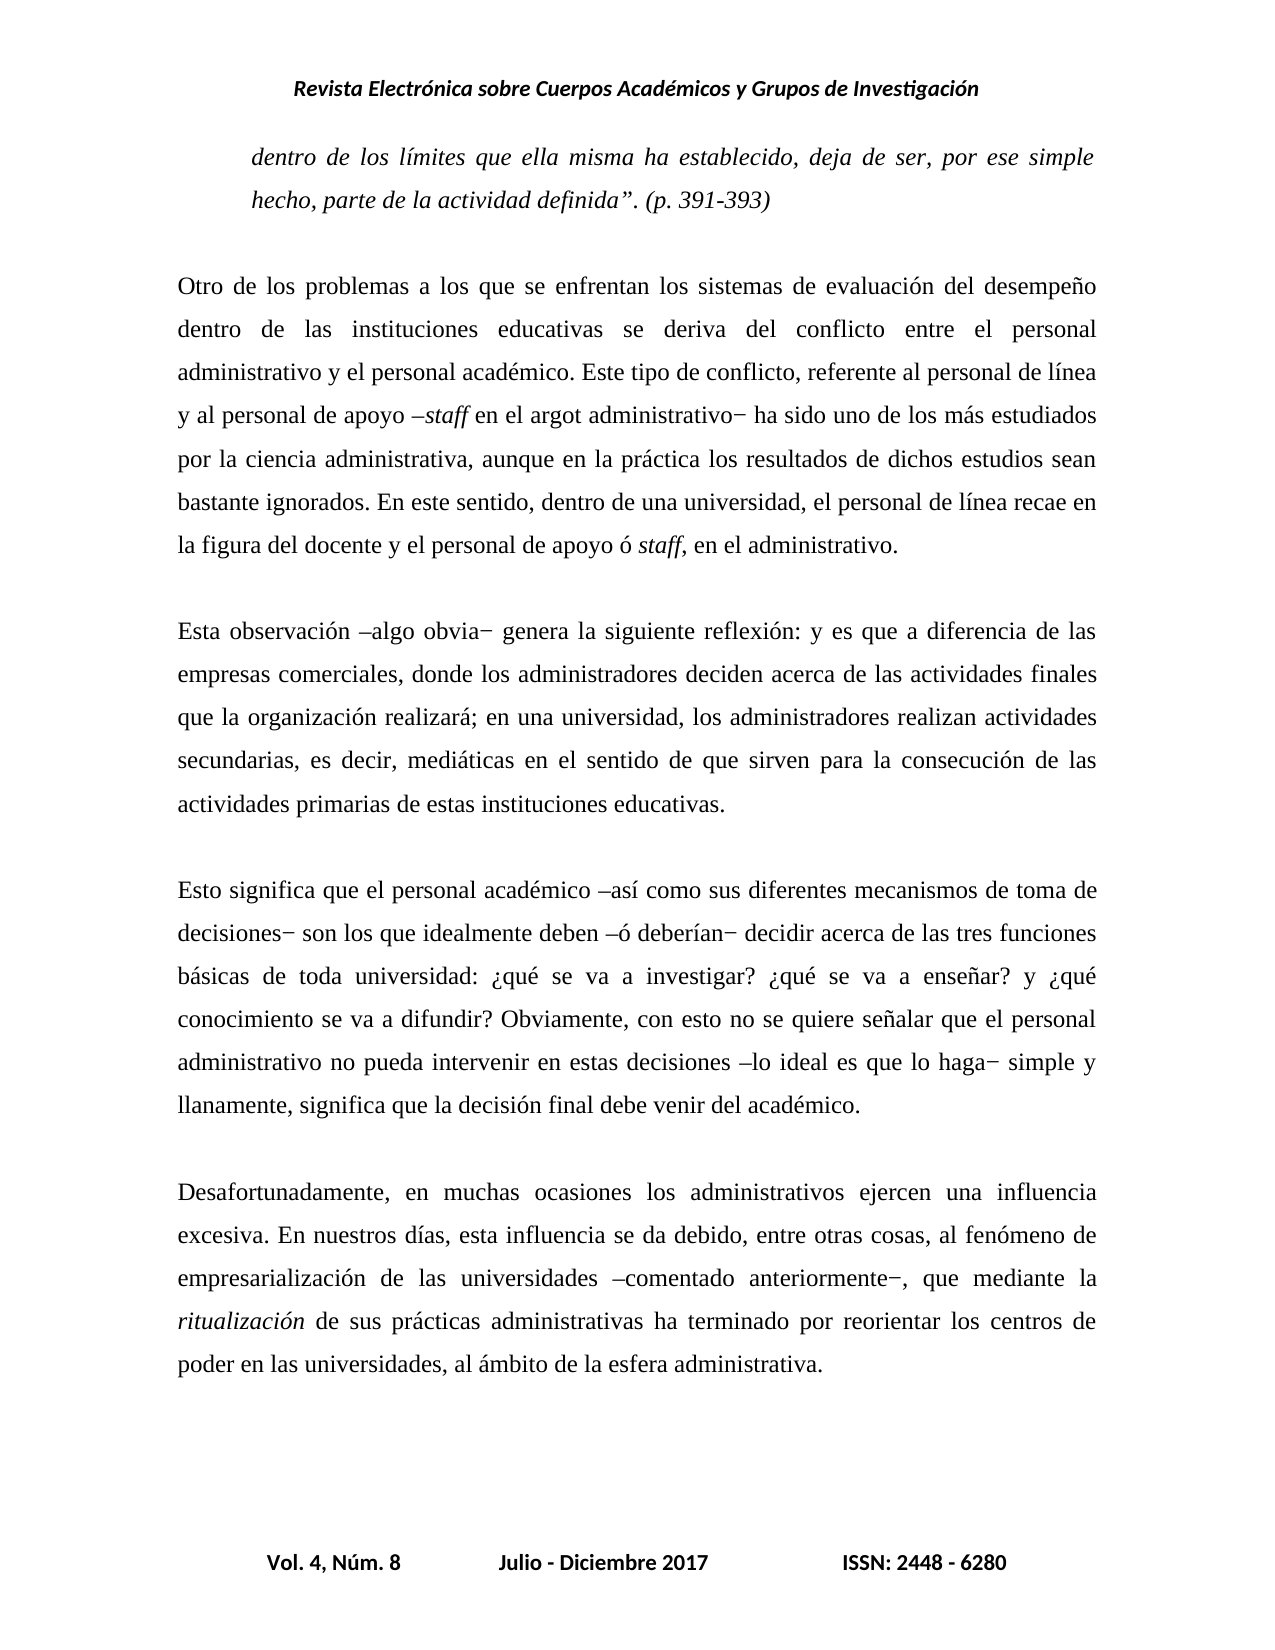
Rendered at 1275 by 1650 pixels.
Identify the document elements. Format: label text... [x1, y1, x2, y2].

text Desafortunadamente, en muchas ocasiones los administrativos ejercen una influencia excesiva. En nuestros días, esta influencia se da debido, entre otras cosas, al fenómeno de empresarialización de las universidades –comentado anteriormente−, que mediante la ritualización de sus prácticas administrativas ha terminado por reorientar los centros de poder en las universidades, al ámbito de la esfera administrativa. [177, 1177, 1098, 1378]
text Esto significa que el personal académico –así como sus diferentes mecanismos de toma de decisiones− son los que idealmente deben –ó deberían− decidir acerca de las tres funciones básicas de toda universidad: ¿qué se va a investigar? ¿qué se va a enseñar? y ¿qué conocimiento se va a difundir? Obviamente, con esto no se quiere señalar que el personal administrativo no pueda intervenir en estas decisiones –lo ideal es que lo haga− simple y llanamente, significa que la decisión final debe venir del académico. [177, 875, 1098, 1119]
text Otro de los problemas a los que se enfrentan los sistemas de evaluación del desempeño dentro de las instituciones educativas se deriva del conflicto entre el personal administrativo y el personal académico. Este tipo de conflicto, referente al personal de línea y al personal de apoyo –staff en el argot administrativo− ha sido uno de los más estudiados por la ciencia administrativa, aunque en la práctica los resultados de dichos estudios sean bastante ignorados. En este sentido, dentro de una universidad, el personal de línea recae en la figura del docente y el personal de apoyo ó staff, en el administrativo. [177, 271, 1098, 559]
text Esta observación –algo obvia− genera la siguiente reflexión: y es que a diferencia de las empresas comerciales, donde los administradores deciden acerca de las actividades finales que la organización realizará; en una universidad, los administradores realizan actividades secundarias, es decir, mediáticas en el sentido de que sirven para la consecución de las actividades primarias de estas instituciones educativas. [177, 616, 1098, 817]
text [251, 142, 1098, 214]
